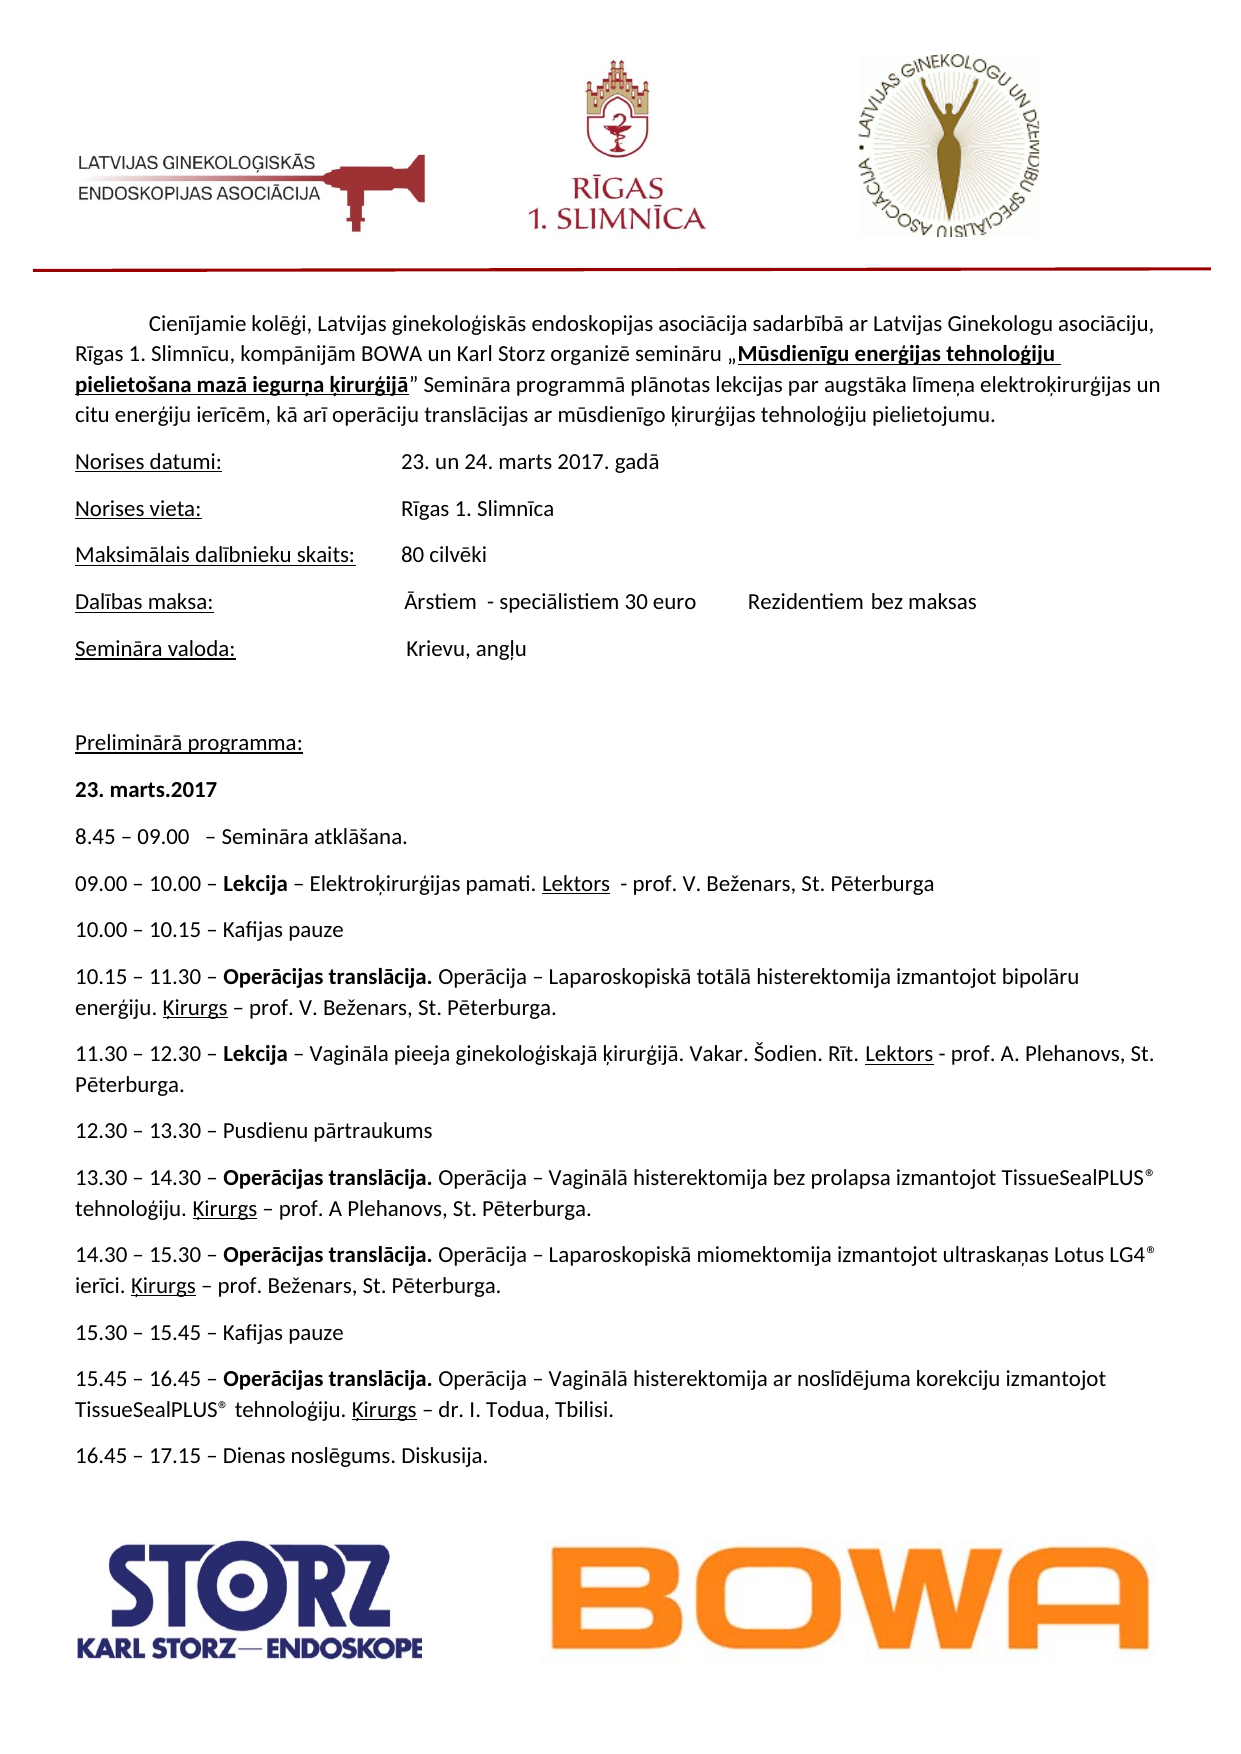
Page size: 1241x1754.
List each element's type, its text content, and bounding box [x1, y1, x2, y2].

text 15.45 – 16.45 – Operācijas translācija. Operācija – Vaginālā histerektomija ar noslīdējuma korekciju izmantojot TissueSealPLUS® tehnoloģiju. Ķirurgs – dr. I. Todua, Tbilisi. [75, 1364, 1165, 1423]
text Dalības maksa: Ārstiem - speciālistiem 30 euro Rezidentiem bez maksas [75, 587, 1165, 616]
picture [857, 54, 1039, 236]
text Semināra valoda: Krievu, angļu [75, 634, 1165, 662]
text 11.30 – 12.30 – Lekcija – Vagināla pieeja ginekoloģiskajā ķirurģijā. Vakar. Šodien. Rīt. Lektors - prof. A. Plehanovs, St. Pēterburga. [75, 1039, 1165, 1098]
text Norises vieta: Rīgas 1. Slimnīca [75, 494, 1165, 522]
text Preliminārā programma: [75, 728, 1165, 756]
picture [77, 1537, 423, 1664]
text 09.00 – 10.00 – Lekcija – Elektroķirurģijas pamati. Lektors - prof. V. Beženars, St. Pēterburga [75, 869, 1165, 897]
text 13.30 – 14.30 – Operācijas translācija. Operācija – Vaginālā histerektomija bez prolapsa izmantojot TissueSealPLUS® tehnoloģiju. Ķirurgs – prof. A Plehanovs, St. Pēterburga. [75, 1163, 1165, 1222]
picture [507, 42, 727, 242]
text 8.45 – 09.00 – Semināra atklāšana. [75, 822, 1165, 850]
text Maksimālais dalībnieku skaits: 80 cilvēki [75, 541, 1165, 569]
text 14.30 – 15.30 – Operācijas translācija. Operācija – Laparoskopiskā miomektomija izmantojot ultraskaņas Lotus LG4® ierīci. Ķirurgs – prof. Beženars, St. Pēterburga. [75, 1241, 1165, 1299]
text 12.30 – 13.30 – Pusdienu pārtraukums [75, 1117, 1165, 1145]
text Cienījamie kolēģi, Latvijas ginekoloģiskās endoskopijas asociācija sadarbībā ar Latvijas Ginekologu asociāciju, Rīgas 1. Slimnīcu, kompānijām BOWA un Karl Storz organizē semināru „Mūsdienīgu enerģijas tehnoloģiju pielietošana mazā iegurņa ķirurģijā” Semināra programmā plānotas lekcijas par augstāka līmeņa elektroķirurģijas un citu enerģiju ierīcēm, kā arī operāciju translācijas ar mūsdienīgo ķirurģijas tehnoloģiju pielietojumu. [75, 309, 1165, 428]
text 10.15 – 11.30 – Operācijas translācija. Operācija – Laparoskopiskā totālā histerektomija izmantojot bipolāru enerģiju. Ķirurgs – prof. V. Beženars, St. Pēterburga. [75, 962, 1165, 1021]
picture [539, 1536, 1166, 1669]
text Norises datumi: 23. un 24. marts 2017. gadā [75, 447, 1165, 475]
text 23. marts.2017 [75, 775, 1165, 803]
text 10.00 – 10.15 – Kafijas pauze [75, 916, 1165, 944]
text 16.45 – 17.15 – Dienas noslēgums. Diskusija. [75, 1442, 1165, 1470]
picture [64, 131, 436, 244]
text 15.30 – 15.45 – Kafijas pauze [75, 1318, 1165, 1346]
